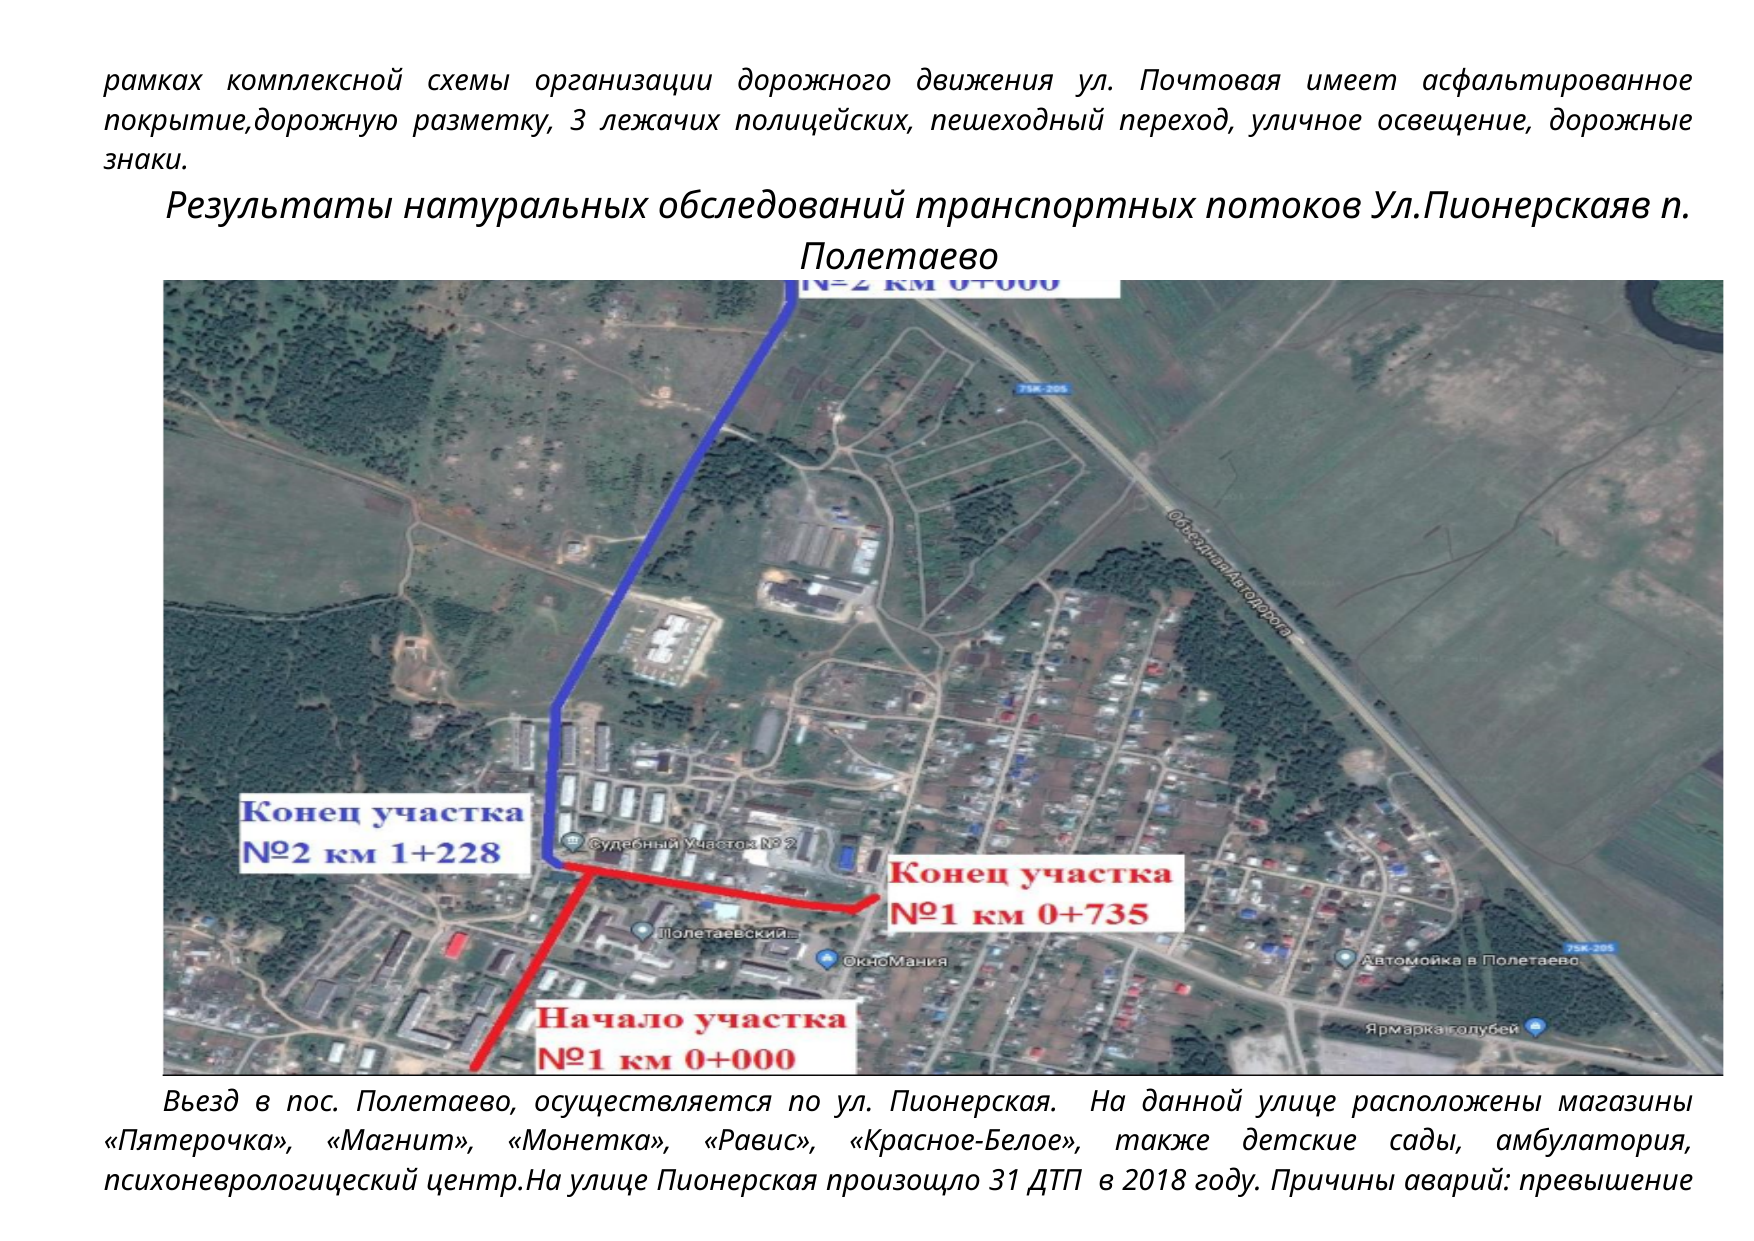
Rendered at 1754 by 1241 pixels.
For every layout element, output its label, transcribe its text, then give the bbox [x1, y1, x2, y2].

text Результаты натуральных обследований транспортных потоков Ул.Пионерскаяв п. Полетаево [103, 178, 1695, 280]
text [103, 59, 1695, 178]
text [103, 1080, 1695, 1199]
picture [162, 280, 1724, 1076]
